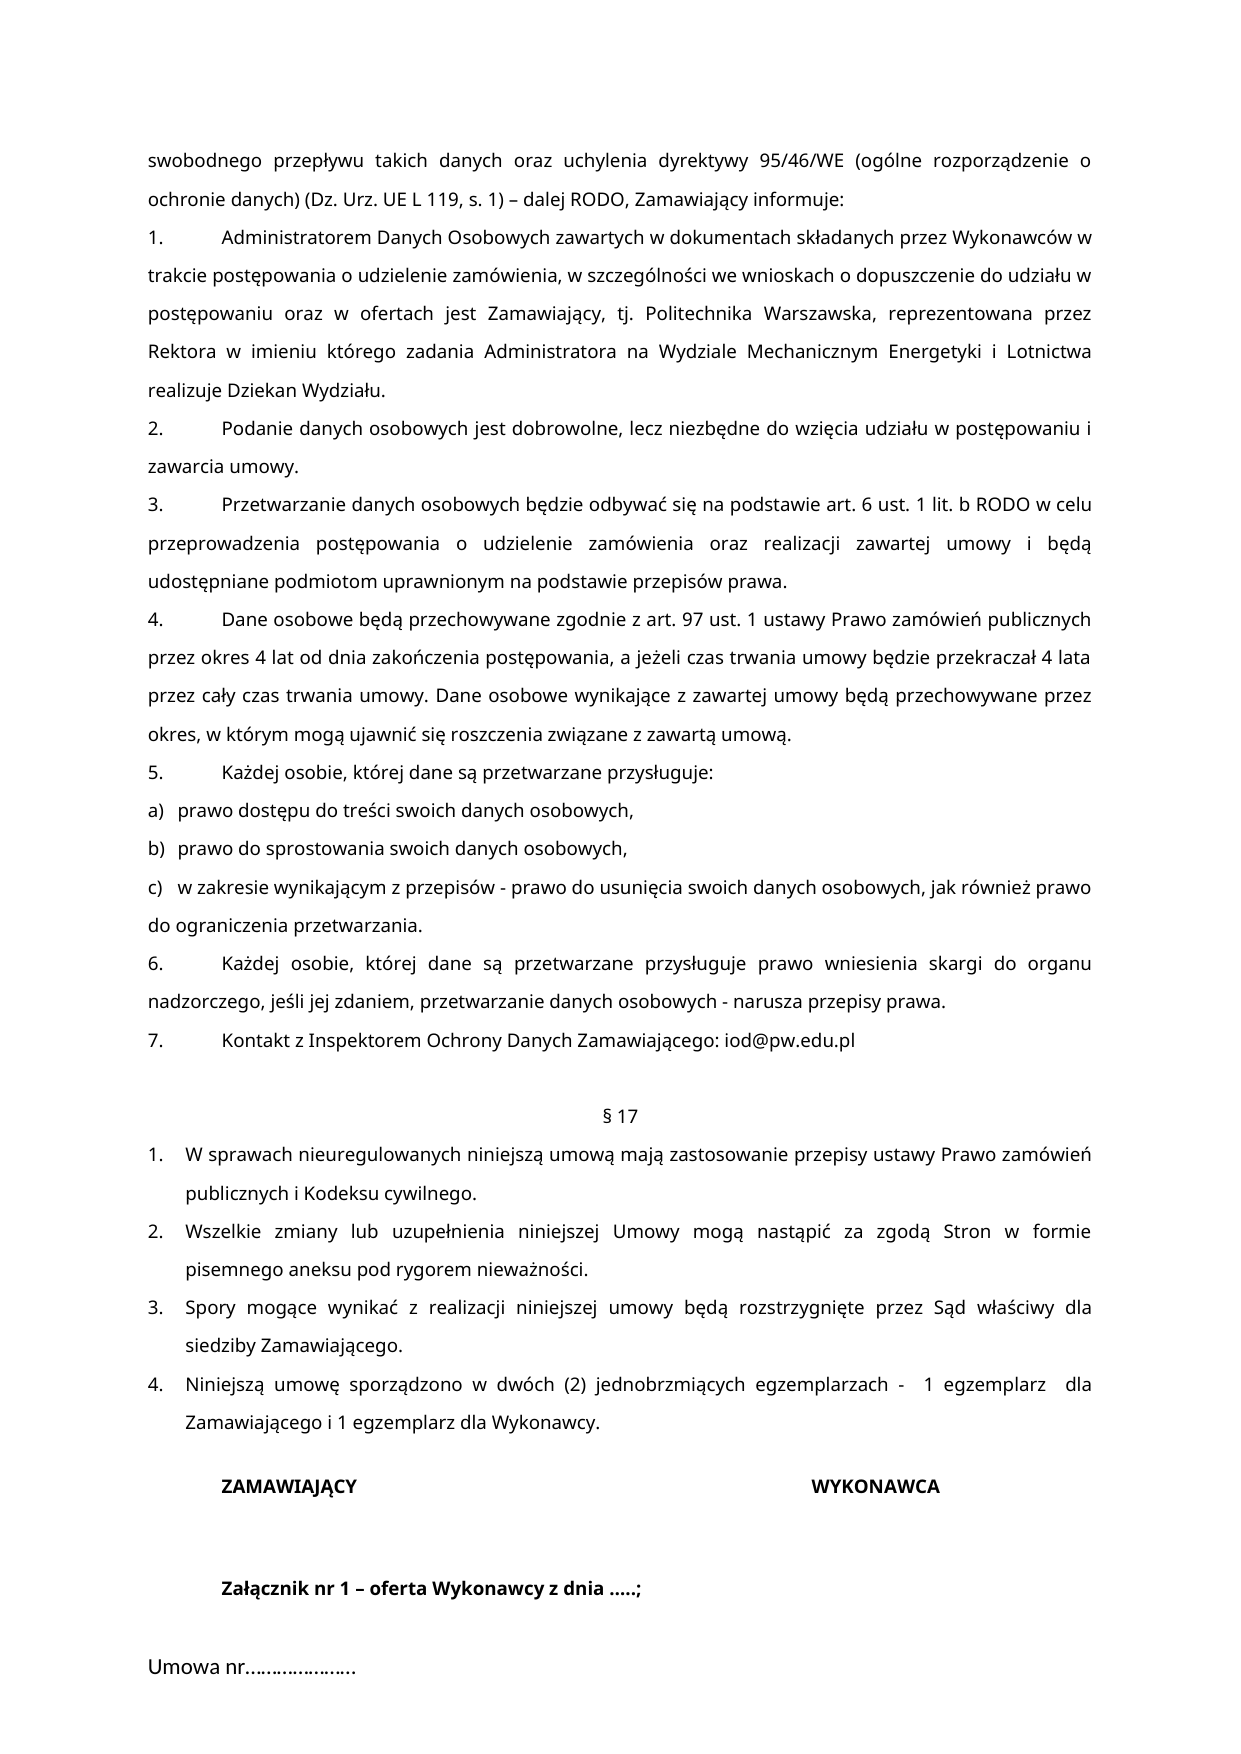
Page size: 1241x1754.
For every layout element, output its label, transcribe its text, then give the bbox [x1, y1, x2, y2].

list Niniejszą umowę sporządzono w dwóch (2) jednobrzmiących egzemplarzach - 1 egzemplarz dla Zamawiającego i 1 egzemplarz dla Wykonawcy. [148, 1371, 1093, 1435]
text c) w zakresie wynikającym z przepisów - prawo do usunięcia swoich danych osobowych, jak również prawo do ograniczenia przetwarzania. [148, 874, 1093, 938]
list Wszelkie zmiany lub uzupełnienia niniejszej Umowy mogą nastąpić za zgodą Stron w formie pisemnego aneksu pod rygorem nieważności. [148, 1218, 1093, 1282]
text a) prawo dostępu do treści swoich danych osobowych, [148, 797, 1093, 823]
list Spory mogące wynikać z realizacji niniejszej umowy będą rozstrzygnięte przez Sąd właściwy dla siedziby Zamawiającego. [148, 1294, 1093, 1358]
list Każdej osobie, której dane są przetwarzane przysługuje: [148, 759, 1093, 785]
text b) prawo do sprostowania swoich danych osobowych, [148, 836, 1093, 861]
text ZAMAWIAJĄCY WYKONAWCA [148, 1473, 1093, 1498]
list Kontakt z Inspektorem Ochrony Danych Zamawiającego: iod@pw.edu.pl [148, 1027, 1093, 1052]
text § 17 [148, 1103, 1093, 1129]
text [148, 148, 1093, 211]
text Załącznik nr 1 – oferta Wykonawcy z dnia …..; [148, 1575, 1093, 1601]
list Administratorem Danych Osobowych zawartych w dokumentach składanych przez Wykonawców w trakcie postępowania o udzielenie zamówienia, w szczególności we wnioskach o dopuszczenie do udziału w postępowaniu oraz w ofertach jest Zamawiający, tj. Politechnika Warszawska, reprezentowana przez Rektora w imieniu którego zadania Administratora na Wydziale Mechanicznym Energetyki i Lotnictwa realizuje Dziekan Wydziału. [148, 224, 1093, 402]
list Dane osobowe będą przechowywane zgodnie z art. 97 ust. 1 ustawy Prawo zamówień publicznych przez okres 4 lat od dnia zakończenia postępowania, a jeżeli czas trwania umowy będzie przekraczał 4 lata przez cały czas trwania umowy. Dane osobowe wynikające z zawartej umowy będą przechowywane przez okres, w którym mogą ujawnić się roszczenia związane z zawartą umową. [148, 606, 1093, 747]
list Podanie danych osobowych jest dobrowolne, lecz niezbędne do wzięcia udziału w postępowaniu i zawarcia umowy. [148, 415, 1093, 479]
list Przetwarzanie danych osobowych będzie odbywać się na podstawie art. 6 ust. 1 lit. b RODO w celu przeprowadzenia postępowania o udzielenie zamówienia oraz realizacji zawartej umowy i będą udostępniane podmiotom uprawnionym na podstawie przepisów prawa. [148, 492, 1093, 594]
list Każdej osobie, której dane są przetwarzane przysługuje prawo wniesienia skargi do organu nadzorczego, jeśli jej zdaniem, przetwarzanie danych osobowych - narusza przepisy prawa. [148, 950, 1093, 1014]
list W sprawach nieuregulowanych niniejszą umową mają zastosowanie przepisy ustawy Prawo zamówień publicznych i Kodeksu cywilnego. [148, 1142, 1093, 1205]
